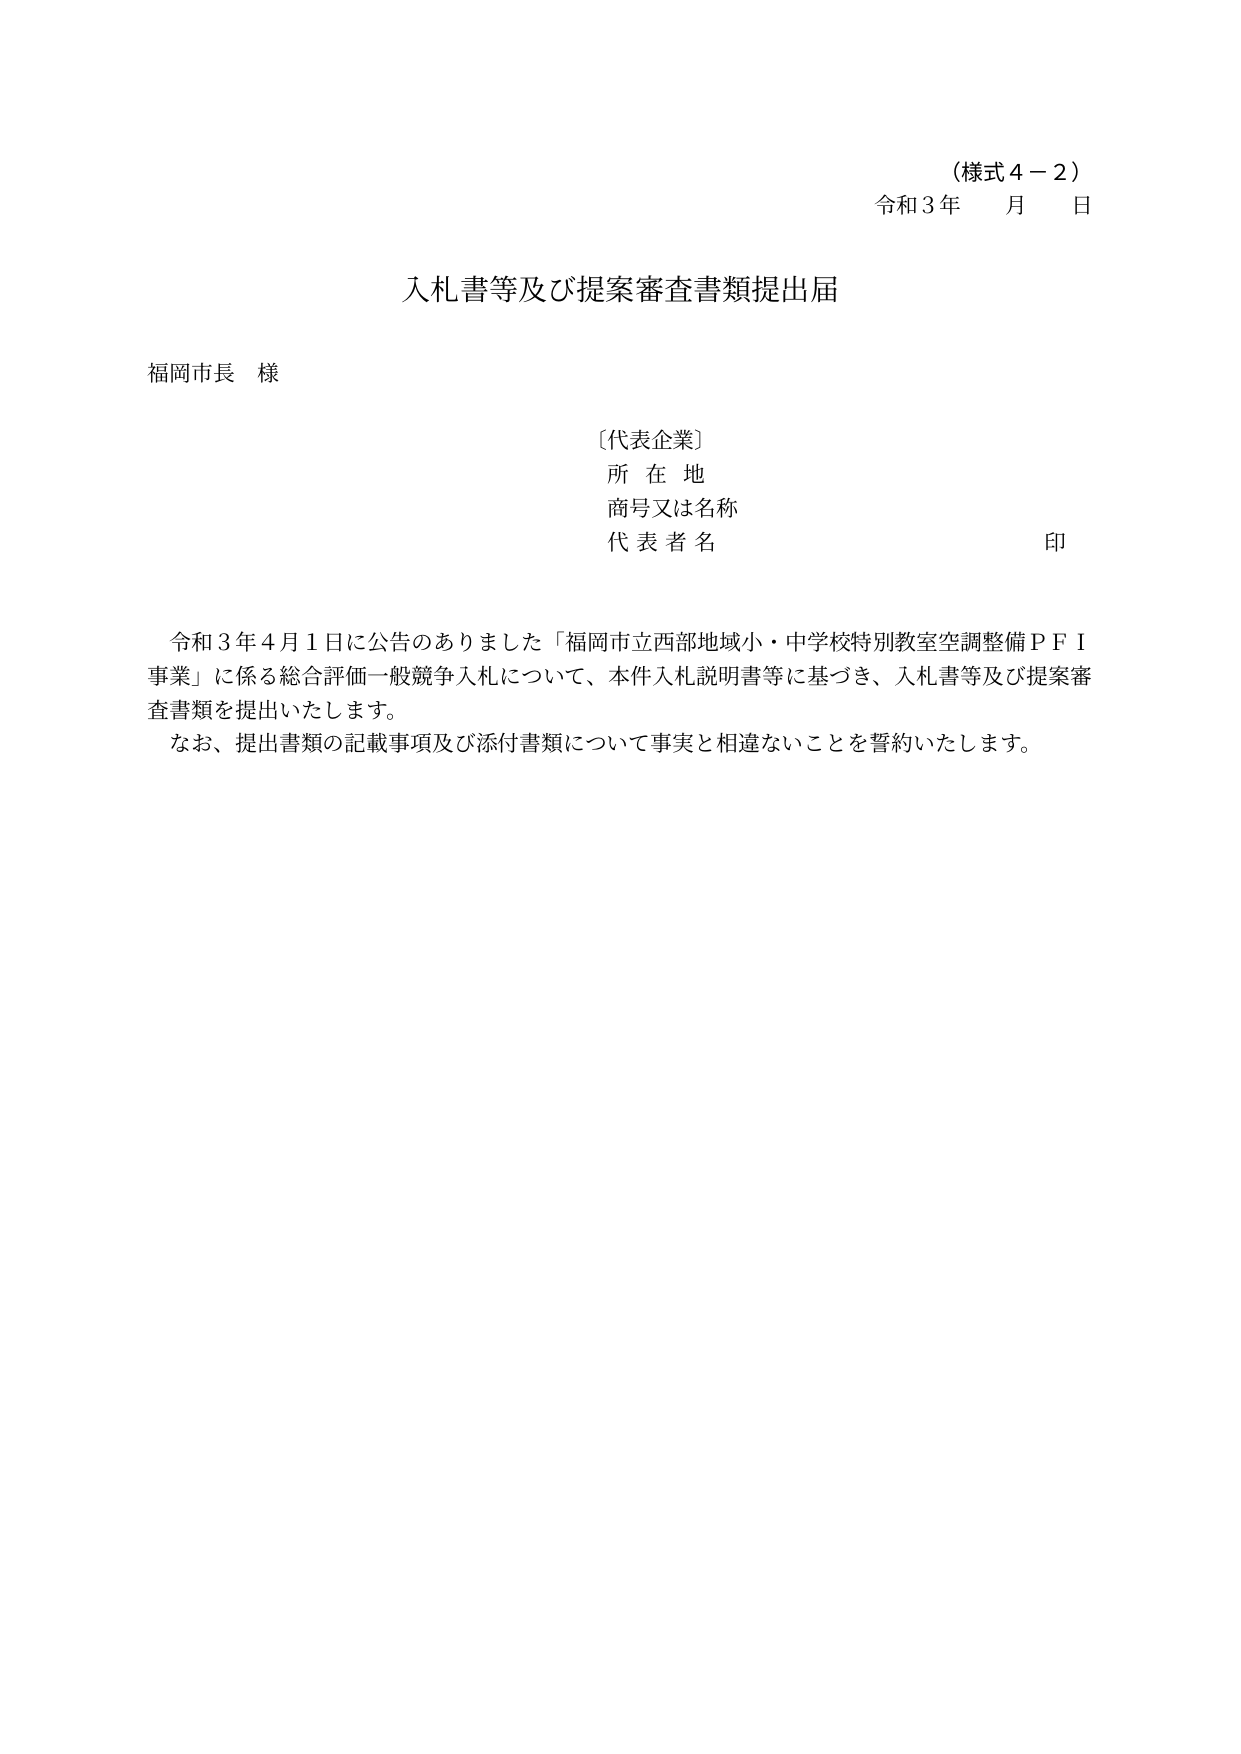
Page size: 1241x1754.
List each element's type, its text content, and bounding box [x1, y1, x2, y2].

text 商号又は名称 [607, 490, 1092, 524]
text 〔代表企業〕 [585, 423, 1092, 456]
text 入札書等及び提案審査書類提出届 [148, 254, 1092, 322]
text （様式４－２） [148, 153, 1092, 187]
text 代表者名 印 [607, 524, 1092, 557]
text 福岡市長 様 [148, 355, 1092, 389]
text 令和３年４月１日に公告のありました「福岡市立西部地域小・中学校特別教室空調整備ＰＦＩ事業」に係る総合評価一般競争入札について、本件入札説明書等に基づき、入札書等及び提案審査書類を提出いたします。 [148, 624, 1092, 726]
text 令和３年 月 日 [148, 187, 1092, 221]
text 所在地 [607, 456, 1092, 490]
text なお、提出書類の記載事項及び添付書類について事実と相違ないことを誓約いたします。 [148, 726, 1092, 759]
